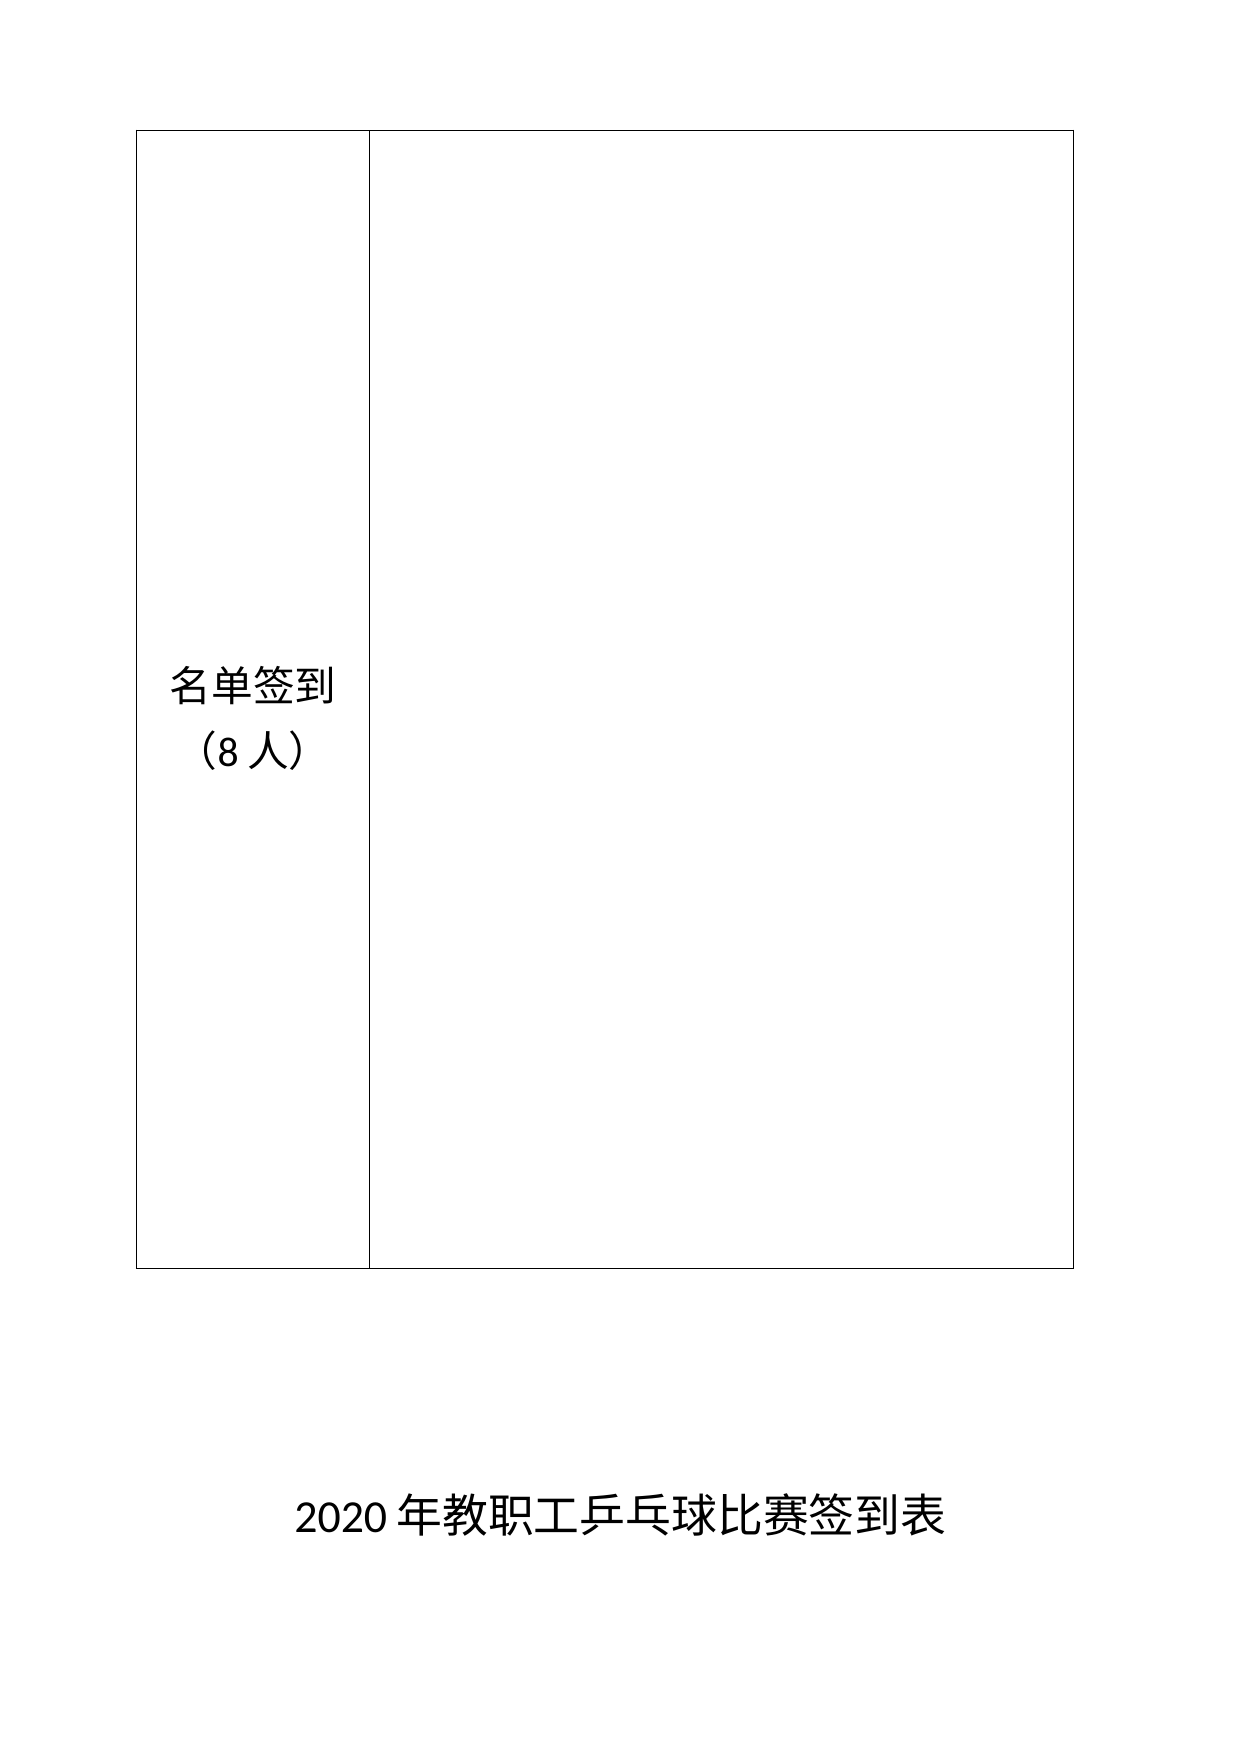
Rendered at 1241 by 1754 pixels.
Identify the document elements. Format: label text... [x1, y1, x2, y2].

text 2020年教职工乒乓球比赛签到表 [148, 1464, 1093, 1562]
table_header [370, 131, 1073, 1268]
table_header 名单签到 （8人） [137, 131, 369, 1268]
